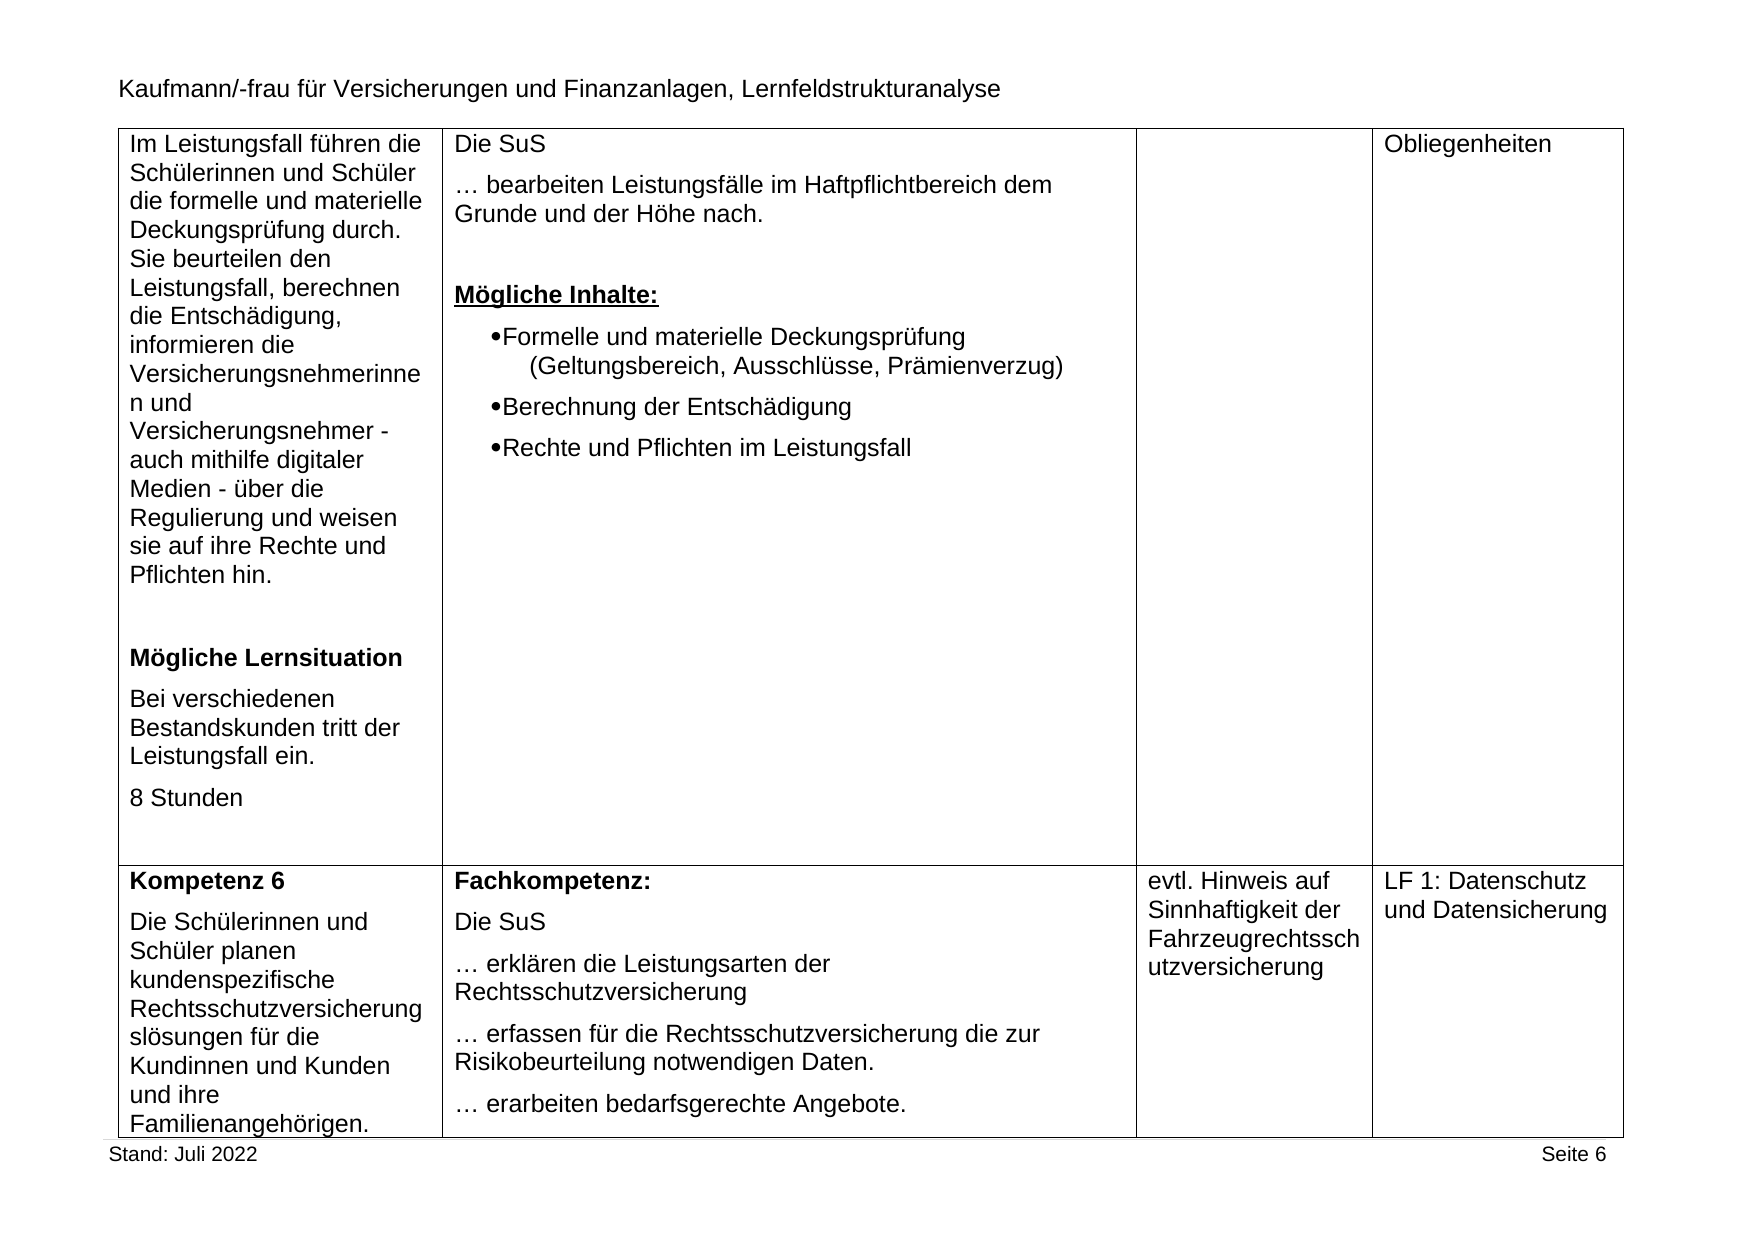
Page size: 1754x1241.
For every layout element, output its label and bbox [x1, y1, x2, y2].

table_cell [119, 129, 442, 865]
table_cell [1373, 129, 1623, 865]
table_cell [443, 866, 1136, 1137]
table_cell [1137, 866, 1372, 1137]
table_cell [119, 866, 442, 1137]
table_cell [1373, 866, 1623, 1137]
table_cell [1137, 129, 1372, 865]
table_cell [443, 129, 1136, 865]
